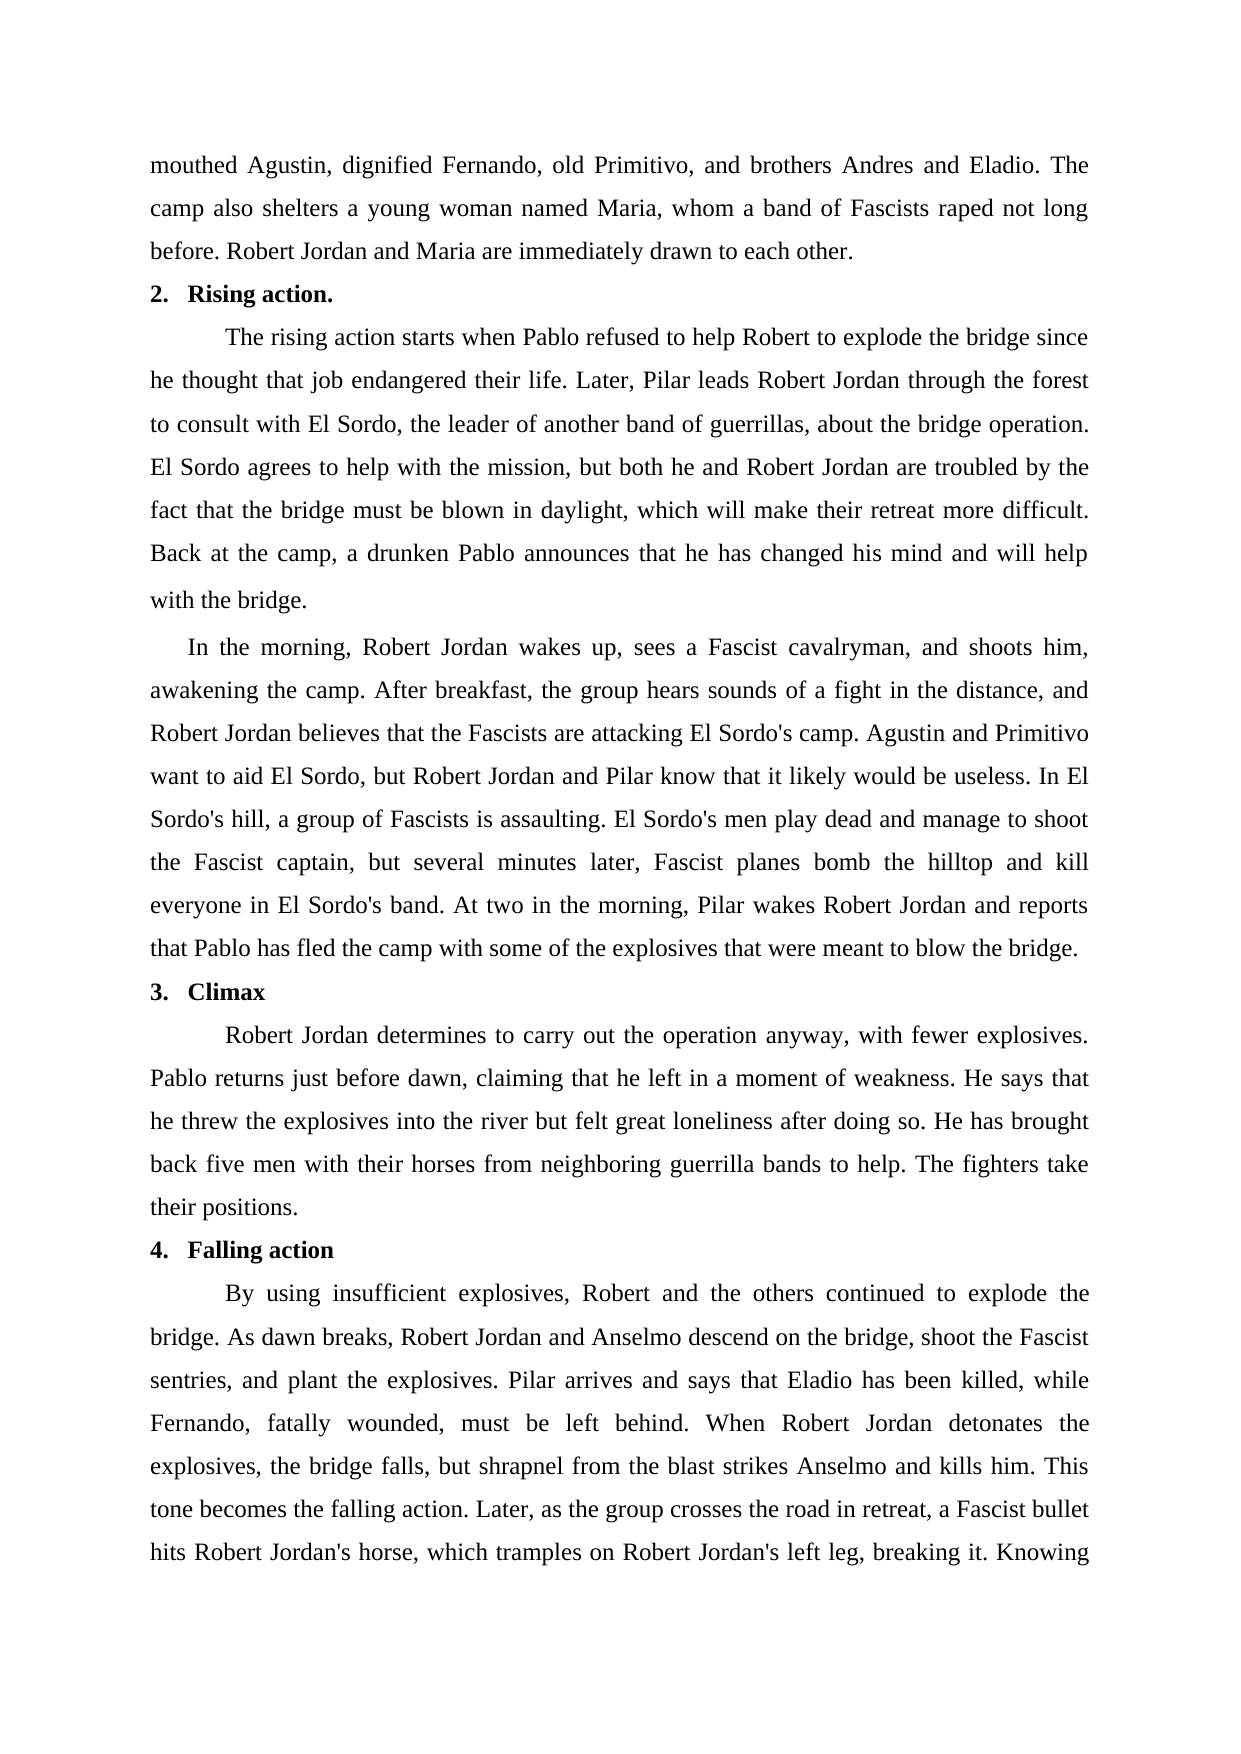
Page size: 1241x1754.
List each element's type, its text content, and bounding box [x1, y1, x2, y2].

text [150, 1278, 1090, 1566]
text Robert Jordan determines to carry out the operation anyway, with fewer explosives. Pablo returns just before dawn, claiming that he left in a moment of weakness. He says that he threw the explosives into the river but felt great loneliness after doing so. He has brought back five men with their horses from neighboring guerrilla bands to help. The fighters take their positions. [150, 1020, 1090, 1221]
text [150, 150, 1090, 265]
text The rising action starts when Pablo refused to help Robert to explode the bridge since he thought that job endangered their life. Later, Pilar leads Robert Jordan through the forest to consult with El Sordo, the leader of another band of guerrillas, about the bridge operation. El Sordo agrees to help with the mission, but both he and Robert Jordan are troubled by the fact that the bridge must be blown in daylight, which will make their retreat more difficult. Back at the camp, a drunken Pablo announces that he has changed his mind and will help with the bridge. [150, 322, 1090, 615]
list Rising action. [150, 279, 1090, 308]
list Falling action [150, 1235, 1090, 1264]
list Climax [150, 977, 1090, 1005]
text In the morning, Robert Jordan wakes up, sees a Fascist cavalryman, and shoots him, awakening the camp. After breakfast, the group hears sounds of a fight in the distance, and Robert Jordan believes that the Fascists are attacking El Sordo's camp. Agustin and Primitivo want to aid El Sordo, but Robert Jordan and Pilar know that it likely would be useless. In El Sordo's hill, a group of Fascists is assaulting. El Sordo's men play dead and manage to shoot the Fascist captain, but several minutes later, Fascist planes bomb the hilltop and kill everyone in El Sordo's band. At two in the morning, Pilar wakes Robert Jordan and reports that Pablo has fled the camp with some of the explosives that were meant to blow the bridge. [150, 632, 1090, 962]
